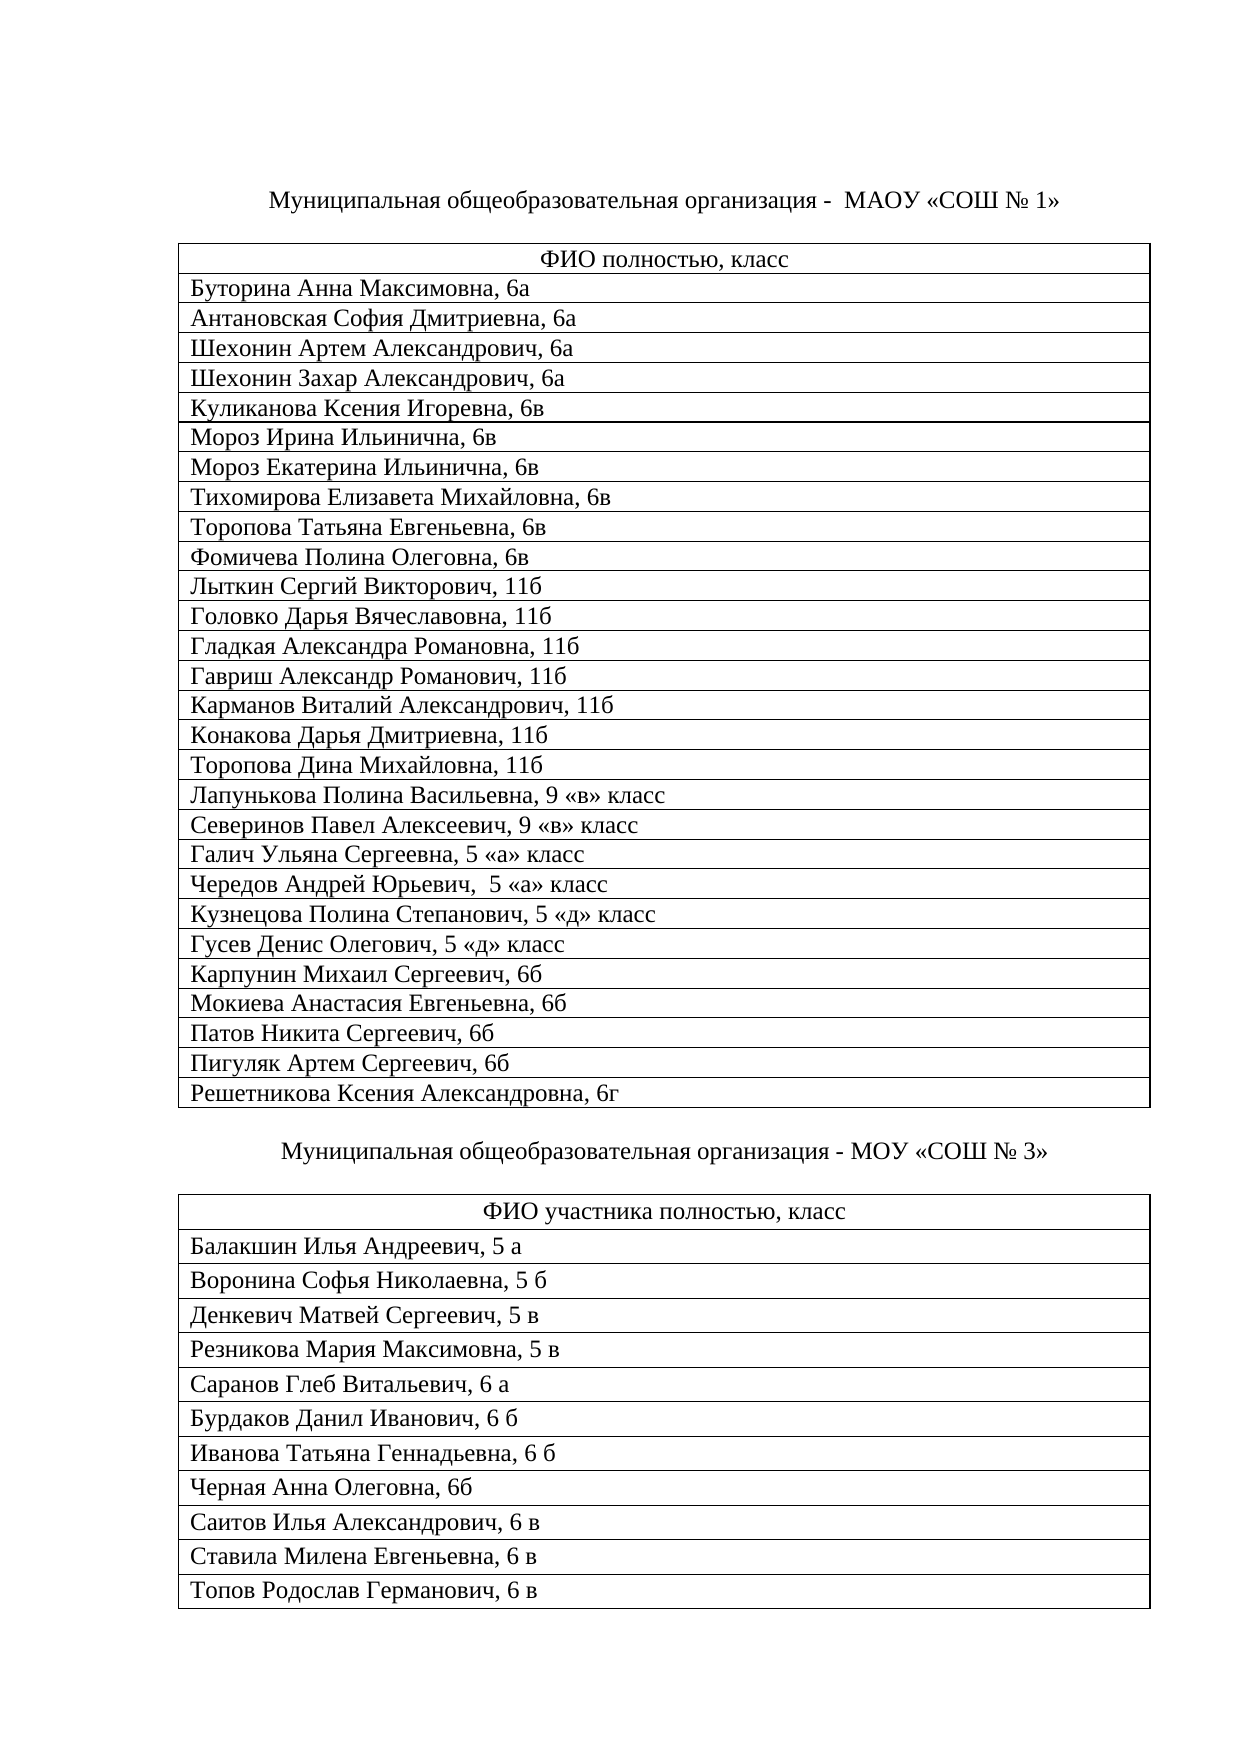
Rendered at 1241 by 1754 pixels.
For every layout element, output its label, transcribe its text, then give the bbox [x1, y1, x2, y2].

table_cell Лыткин Сергий Викторович, 11б [179, 571, 1149, 600]
table_cell Антановская София Дмитриевна, 6а [179, 303, 1149, 332]
table_cell Пигуляк Артем Сергеевич, 6б [179, 1048, 1149, 1077]
table_cell Шехонин Артем Александрович, 6а [179, 333, 1149, 362]
table_header ФИО участника полностью, класс [179, 1195, 1149, 1229]
table_cell Бурдаков Данил Иванович, 6 б [179, 1402, 1149, 1436]
table_cell Ставила Милена Евгеньевна, 6 в [179, 1540, 1149, 1573]
table_cell Патов Никита Сергеевич, 6б [179, 1018, 1149, 1047]
table_cell Головко Дарья Вячеславовна, 11б [179, 601, 1149, 630]
table_cell Галич Ульяна Сергеевна, 5 «а» класс [179, 840, 1149, 868]
table_cell Чередов Андрей Юрьевич, 5 «а» класс [179, 869, 1149, 898]
table_cell Денкевич Матвей Сергеевич, 5 в [179, 1299, 1149, 1332]
table_cell Решетникова Ксения Александровна, 6г [179, 1078, 1149, 1107]
table_cell Торопова Дина Михайловна, 11б [179, 750, 1149, 779]
table_cell Гусев Денис Олегович, 5 «д» класс [179, 929, 1149, 958]
table_cell Мороз Ирина Ильинична, 6в [179, 423, 1149, 451]
table_cell Шехонин Захар Александрович, 6а [179, 363, 1149, 392]
table_cell Буторина Анна Максимовна, 6а [179, 274, 1149, 302]
table_cell Гладкая Александра Романовна, 11б [179, 631, 1149, 660]
table_cell Лапунькова Полина Васильевна, 9 «в» класс [179, 780, 1149, 809]
table_cell Куликанова Ксения Игоревна, 6в [179, 393, 1149, 421]
text Муниципальная общеобразовательная организация - МОУ «СОШ № 3» [177, 1136, 1152, 1165]
table_cell Мокиева Анастасия Евгеньевна, 6б [179, 989, 1149, 1017]
table_cell Мороз Екатерина Ильинична, 6в [179, 452, 1149, 481]
table_cell Топов Родослав Германович, 6 в [179, 1575, 1149, 1608]
table_cell Саранов Глеб Витальевич, 6 а [179, 1368, 1149, 1401]
table_header ФИО полностью, класс [179, 244, 1149, 272]
text Муниципальная общеобразовательная организация - МАОУ «СОШ № 1» [177, 185, 1152, 214]
table_cell Резникова Мария Максимовна, 5 в [179, 1333, 1149, 1367]
table_cell Карманов Виталий Александрович, 11б [179, 691, 1149, 719]
table_cell Иванова Татьяна Геннадьевна, 6 б [179, 1437, 1149, 1470]
table_cell Воронина Софья Николаевна, 5 б [179, 1264, 1149, 1298]
table_cell Северинов Павел Алексеевич, 9 «в» класс [179, 810, 1149, 838]
table_cell Фомичева Полина Олеговна, 6в [179, 542, 1149, 570]
table_cell Торопова Татьяна Евгеньевна, 6в [179, 512, 1149, 541]
table_cell Карпунин Михаил Сергеевич, 6б [179, 959, 1149, 987]
table_cell Кузнецова Полина Степанович, 5 «д» класс [179, 899, 1149, 928]
table_cell Черная Анна Олеговна, 6б [179, 1471, 1149, 1504]
table_cell Гавриш Александр Романович, 11б [179, 661, 1149, 689]
table_cell Саитов Илья Александрович, 6 в [179, 1506, 1149, 1539]
table_cell Конакова Дарья Дмитриевна, 11б [179, 720, 1149, 749]
table_cell Тихомирова Елизавета Михайловна, 6в [179, 482, 1149, 511]
table_cell Балакшин Илья Андреевич, 5 а [179, 1230, 1149, 1263]
